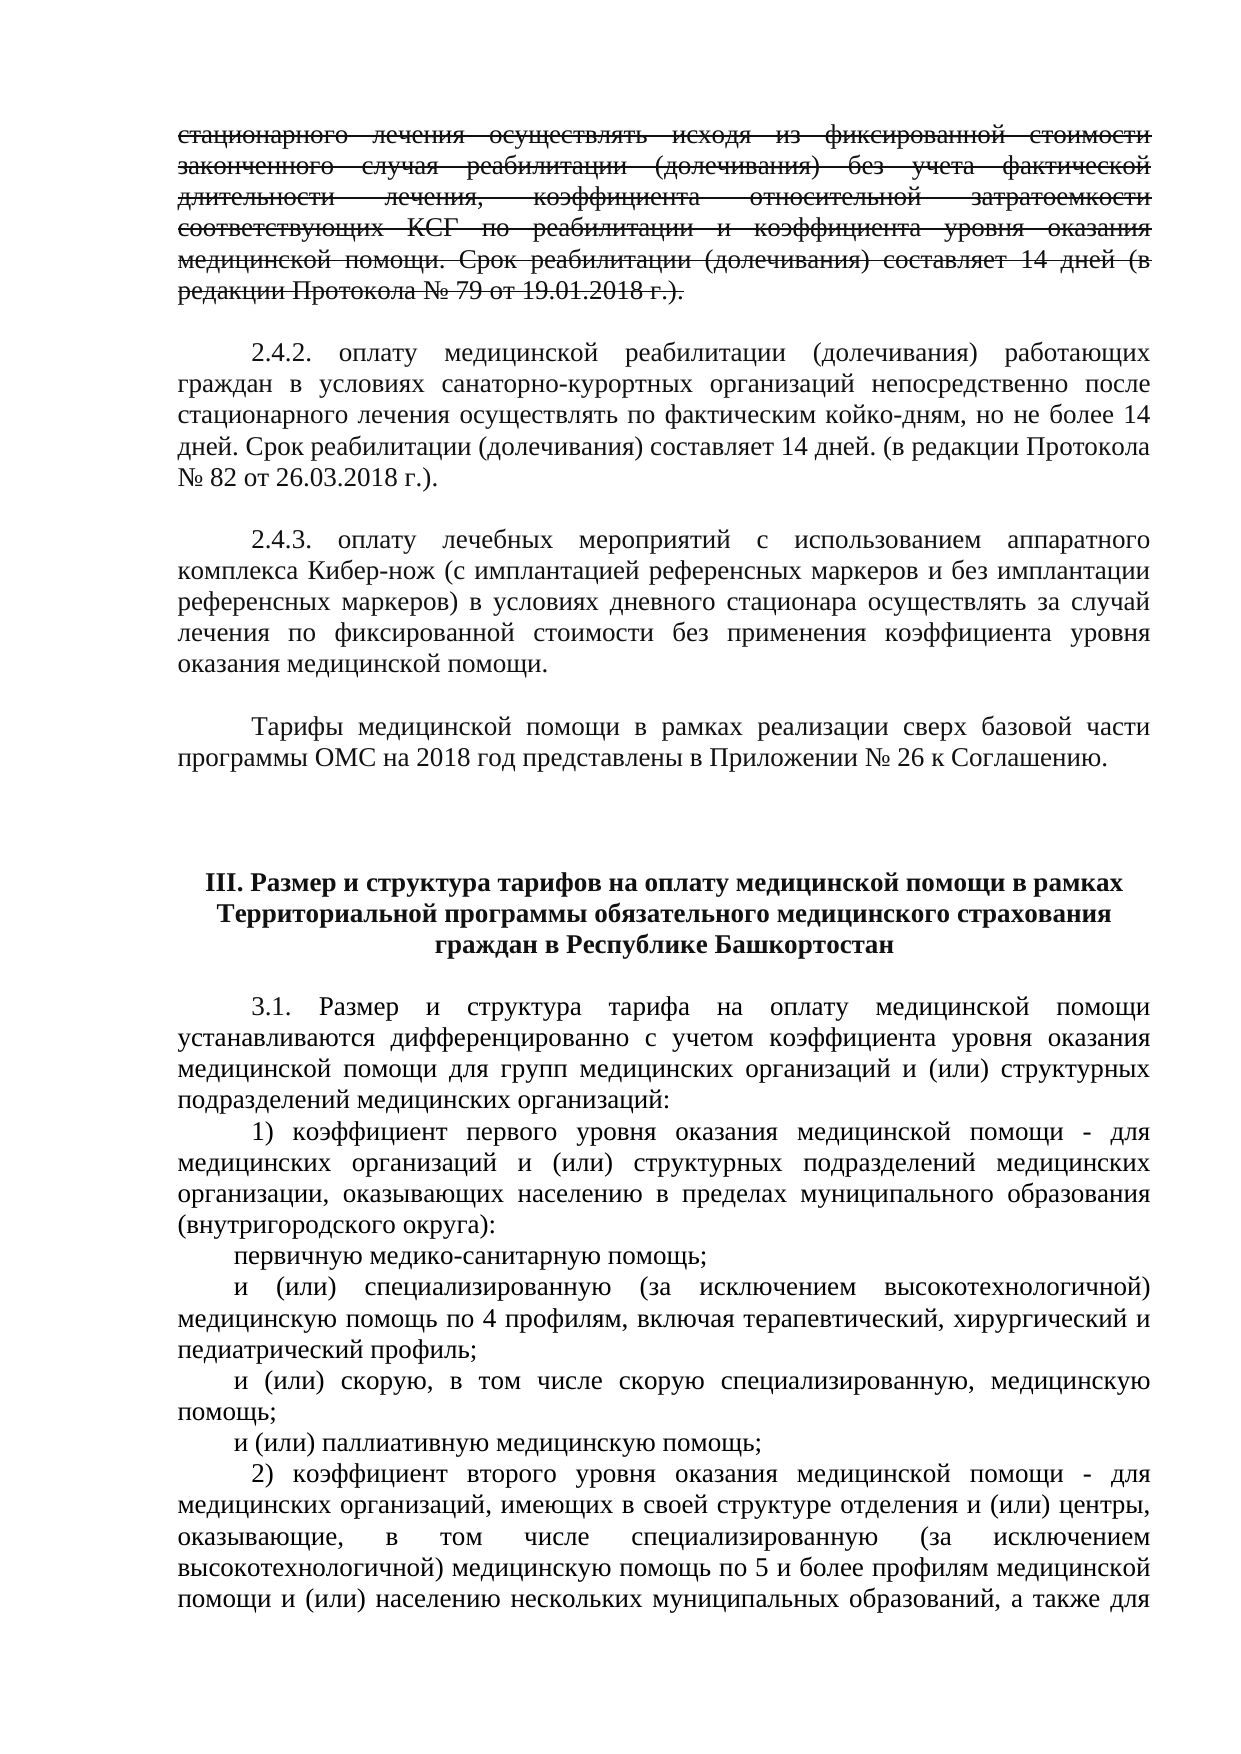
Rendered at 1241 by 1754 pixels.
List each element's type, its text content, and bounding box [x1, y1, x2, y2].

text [177, 136, 1152, 197]
text 2.4.2. оплату медицинской реабилитации (долечивания) работающих граждан в условиях санаторно-курортных организаций непосредственно после стационарного лечения осуществлять по фактическим койко-дням, но не более 14 дней. Срок реабилитации (долечивания) составляет 14 дней. (в редакции Протокола № 82 от 26.03.2018 г.). [177, 336, 1152, 492]
text 3.1. Размер и структура тарифа на оплату медицинской помощи устанавливаются дифференцированно с учетом коэффициента уровня оказания медицинской помощи для групп медицинских организаций и (или) структурных подразделений медицинских организаций: [177, 990, 1152, 1115]
text 1) коэффициент первого уровня оказания медицинской помощи - для медицинских организаций и (или) структурных подразделений медицинских организации, оказывающих населению в пределах муниципального образования (внутригородского округа): [177, 1115, 1152, 1239]
text и (или) специализированную (за исключением высокотехнологичной) медицинскую помощь по 4 профилям, включая терапевтический, хирургический и педиатрический профиль; [177, 1271, 1152, 1364]
text и (или) паллиативную медицинскую помощь; [177, 1426, 1152, 1457]
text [177, 1457, 1152, 1613]
text Тарифы медицинской помощи в рамках реализации сверх базовой части программы ОМС на 2018 год представлены в Приложении № 26 к Соглашению. [177, 710, 1152, 772]
text 2.4.3. оплату лечебных мероприятий с использованием аппаратного комплекса Кибер-нож (с имплантацией референсных маркеров и без имплантации референсных маркеров) в условиях дневного стационара осуществлять за случай лечения по фиксированной стоимости без применения коэффициента уровня оказания медицинской помощи. [177, 523, 1152, 679]
text III. Размер и структура тарифов на оплату медицинской помощи в рамках Территориальной программы обязательного медицинского страхования граждан в Республике Башкортостан [177, 866, 1152, 959]
text первичную медико-санитарную помощь; [177, 1239, 1152, 1271]
text и (или) скорую, в том числе скорую специализированную, медицинскую помощь; [177, 1364, 1152, 1426]
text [177, 118, 1152, 135]
